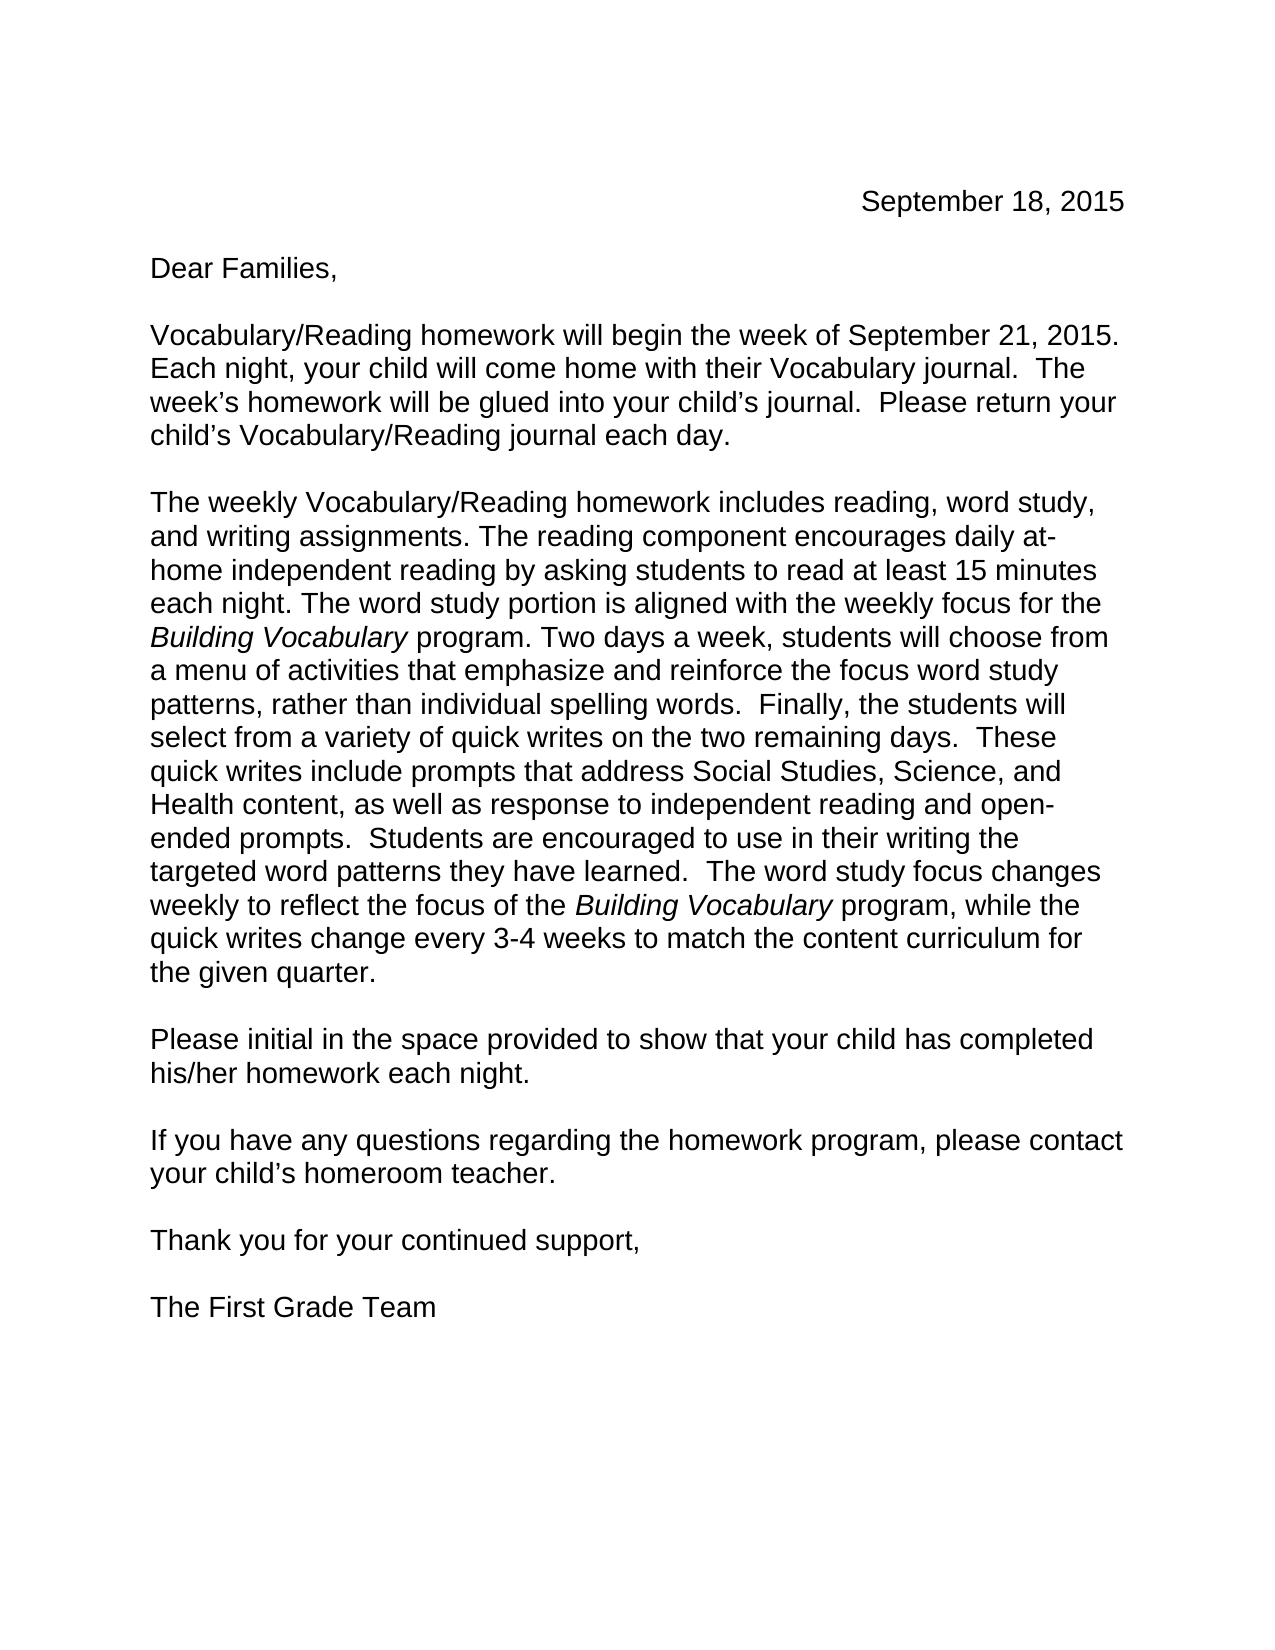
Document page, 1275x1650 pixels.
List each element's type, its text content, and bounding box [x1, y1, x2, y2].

text September 18, 2015 [150, 183, 1125, 217]
text Please initial in the space provided to show that your child has completed his/her homework each night. [150, 1022, 1125, 1089]
text Vocabulary/Reading homework will begin the week of September 21, 2015. Each night, your child will come home with their Vocabulary journal. The week’s homework will be glued into your child’s journal. Please return your child’s Vocabulary/Reading journal each day. [150, 318, 1125, 452]
text If you have any questions regarding the homework program, please contact your child’s homeroom teacher. [150, 1123, 1125, 1190]
text Thank you for your continued support, [150, 1223, 1125, 1257]
text Dear Families, [150, 251, 1125, 284]
text The First Grade Team [150, 1290, 1125, 1324]
text The weekly Vocabulary/Reading homework includes reading, word study, and writing assignments. The reading component encourages daily at-home independent reading by asking students to read at least 15 minutes each night. The word study portion is aligned with the weekly focus for the Building Vocabulary program. Two days a week, students will choose from a menu of activities that emphasize and reinforce the focus word study patterns, rather than individual spelling words. Finally, the students will select from a variety of quick writes on the two remaining days. These quick writes include prompts that address Social Studies, Science, and Health content, as well as response to independent reading and open-ended prompts. Students are encouraged to use in their writing the targeted word patterns they have learned. The word study focus changes weekly to reflect the focus of the Building Vocabulary program, while the quick writes change every 3-4 weeks to match the content curriculum for the given quarter. [150, 485, 1125, 988]
